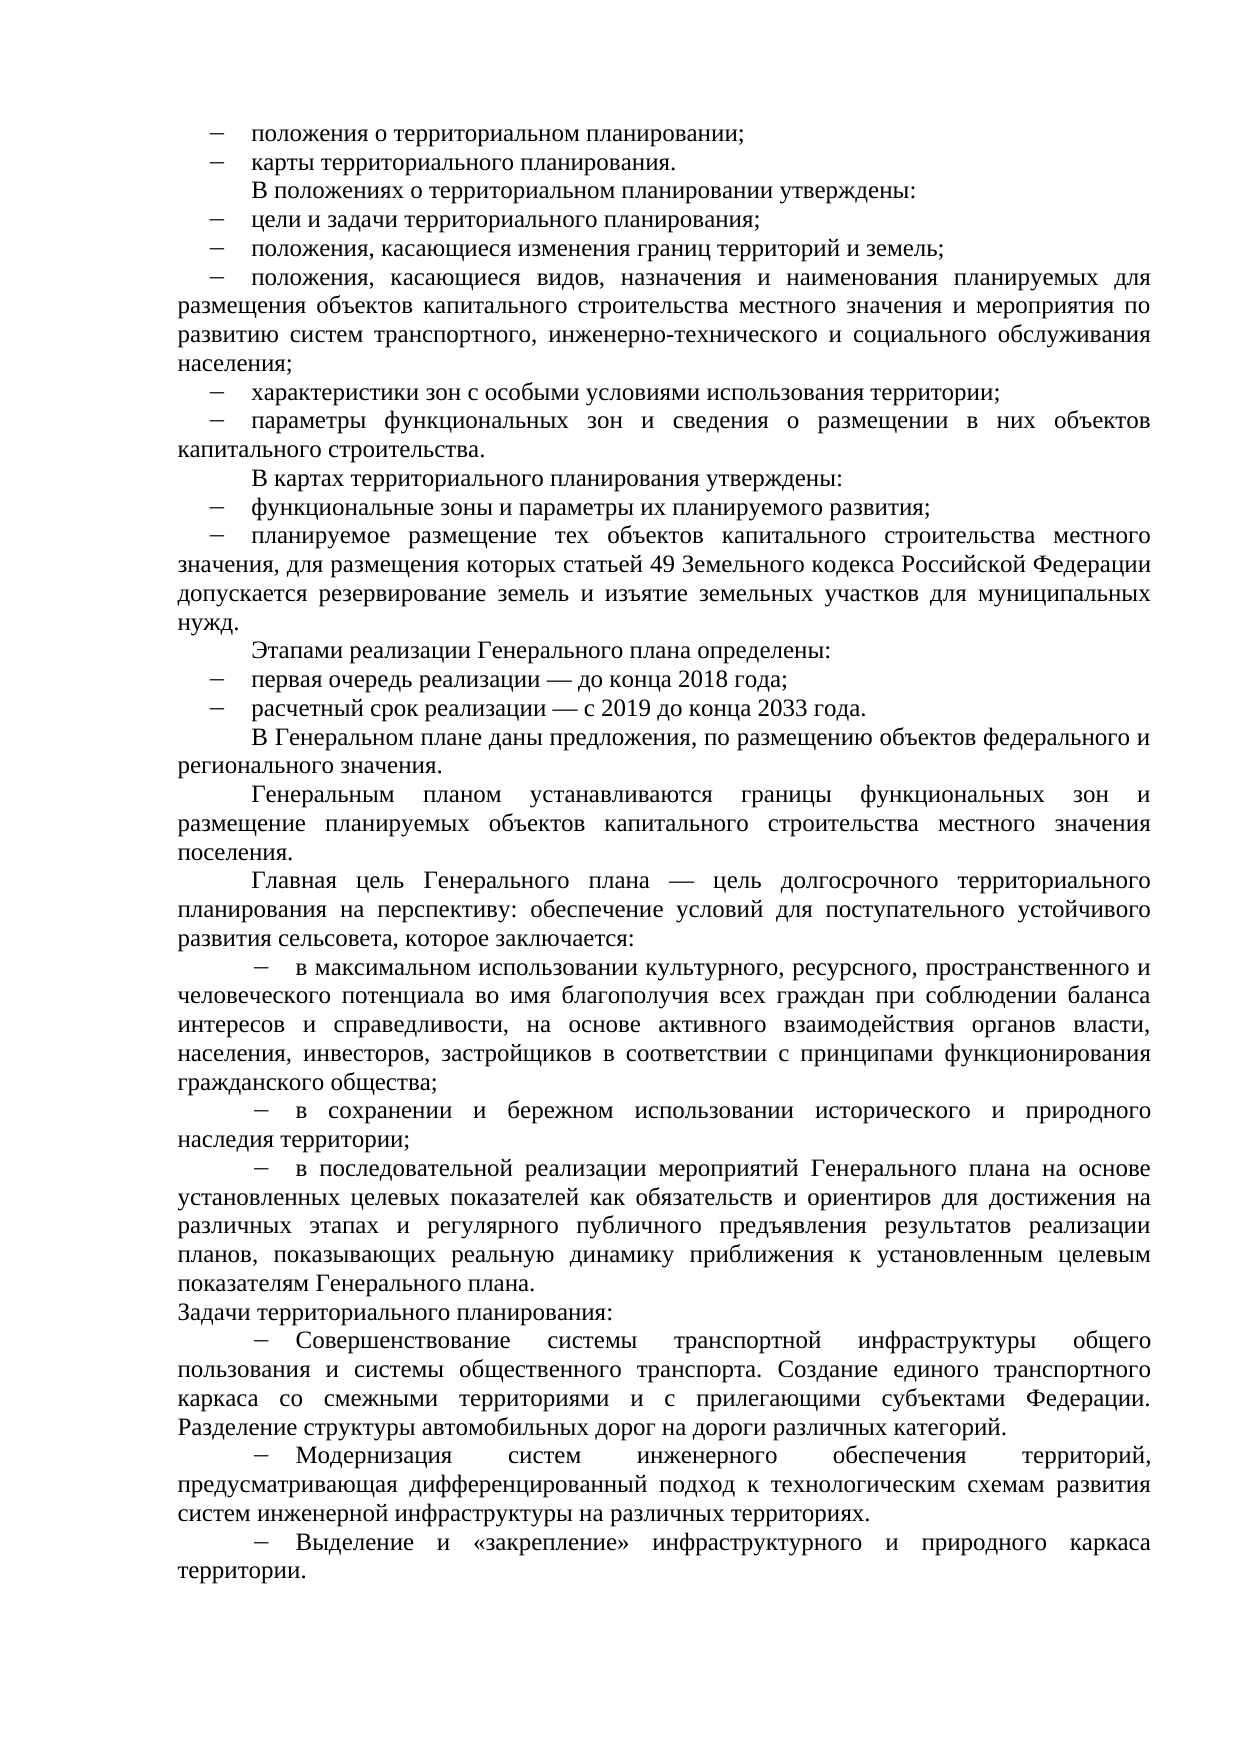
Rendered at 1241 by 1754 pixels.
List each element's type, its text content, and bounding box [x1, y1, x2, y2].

list первая очередь реализации — до конца 2018 года; [177, 664, 1152, 693]
text Этапами реализации Генерального плана определены: [177, 636, 1152, 664]
list функциональные зоны и параметры их планируемого развития; [177, 492, 1152, 521]
text Задачи территориального планирования: [177, 1297, 1152, 1326]
list цели и задачи территориального планирования; [177, 204, 1152, 233]
text В картах территориального планирования утверждены: [177, 463, 1152, 492]
list в максимальном использовании культурного, ресурсного, пространственного и человеческого потенциала во имя благополучия всех граждан при соблюдении баланса интересов и справедливости, на основе активного взаимодействия органов власти, населения, инвесторов, застройщиков в соответствии с принципами функционирования гражданского общества; [177, 952, 1152, 1096]
list Модернизация систем инженерного обеспечения территорий, предусматривающая дифференцированный подход к технологическим схемам развития систем инженерной инфраструктуры на различных территориях. [177, 1441, 1152, 1527]
list положения о территориальном планировании; [177, 118, 1152, 147]
text В Генеральном плане даны предложения, по размещению объектов федерального и регионального значения. [177, 722, 1152, 779]
text Генеральным планом устанавливаются границы функциональных зон и размещение планируемых объектов капитального строительства местного значения поселения. [177, 779, 1152, 866]
list положения, касающиеся изменения границ территорий и земель; [177, 233, 1152, 262]
text Главная цель Генерального плана — цель долгосрочного территориального планирования на перспективу: обеспечение условий для поступательного устойчивого развития сельсовета, которое заключается: [177, 866, 1152, 952]
text В положениях о территориальном планировании утверждены: [177, 176, 1152, 204]
list в последовательной реализации мероприятий Генерального плана на основе установленных целевых показателей как обязательств и ориентиров для достижения на различных этапах и регулярного публичного предъявления результатов реализации планов, показывающих реальную динамику приближения к установленным целевым показателям Генерального плана. [177, 1153, 1152, 1297]
list положения, касающиеся видов, назначения и наименования планируемых для размещения объектов капитального строительства местного значения и мероприятия по развитию систем транспортного, инженерно-технического и социального обслуживания населения; [177, 262, 1152, 377]
list расчетный срок реализации — с 2019 до конца 2033 года. [177, 693, 1152, 722]
list параметры функциональных зон и сведения о размещении в них объектов капитального строительства. [177, 406, 1152, 463]
list Совершенствование системы транспортной инфраструктуры общего пользования и системы общественного транспорта. Создание единого транспортного каркаса со смежными территориями и с прилегающими субъектами Федерации. Разделение структуры автомобильных дорог на дороги различных категорий. [177, 1326, 1152, 1441]
list Выделение и «закрепление» инфраструктурного и природного каркаса территории. [177, 1527, 1152, 1584]
list характеристики зон с особыми условиями использования территории; [177, 377, 1152, 406]
list планируемое размещение тех объектов капитального строительства местного значения, для размещения которых статьей 49 Земельного кодекса Российской Федерации допускается резервирование земель и изъятие земельных участков для муниципальных нужд. [177, 521, 1152, 636]
list карты территориального планирования. [177, 147, 1152, 176]
list в сохранении и бережном использовании исторического и природного наследия территории; [177, 1096, 1152, 1153]
